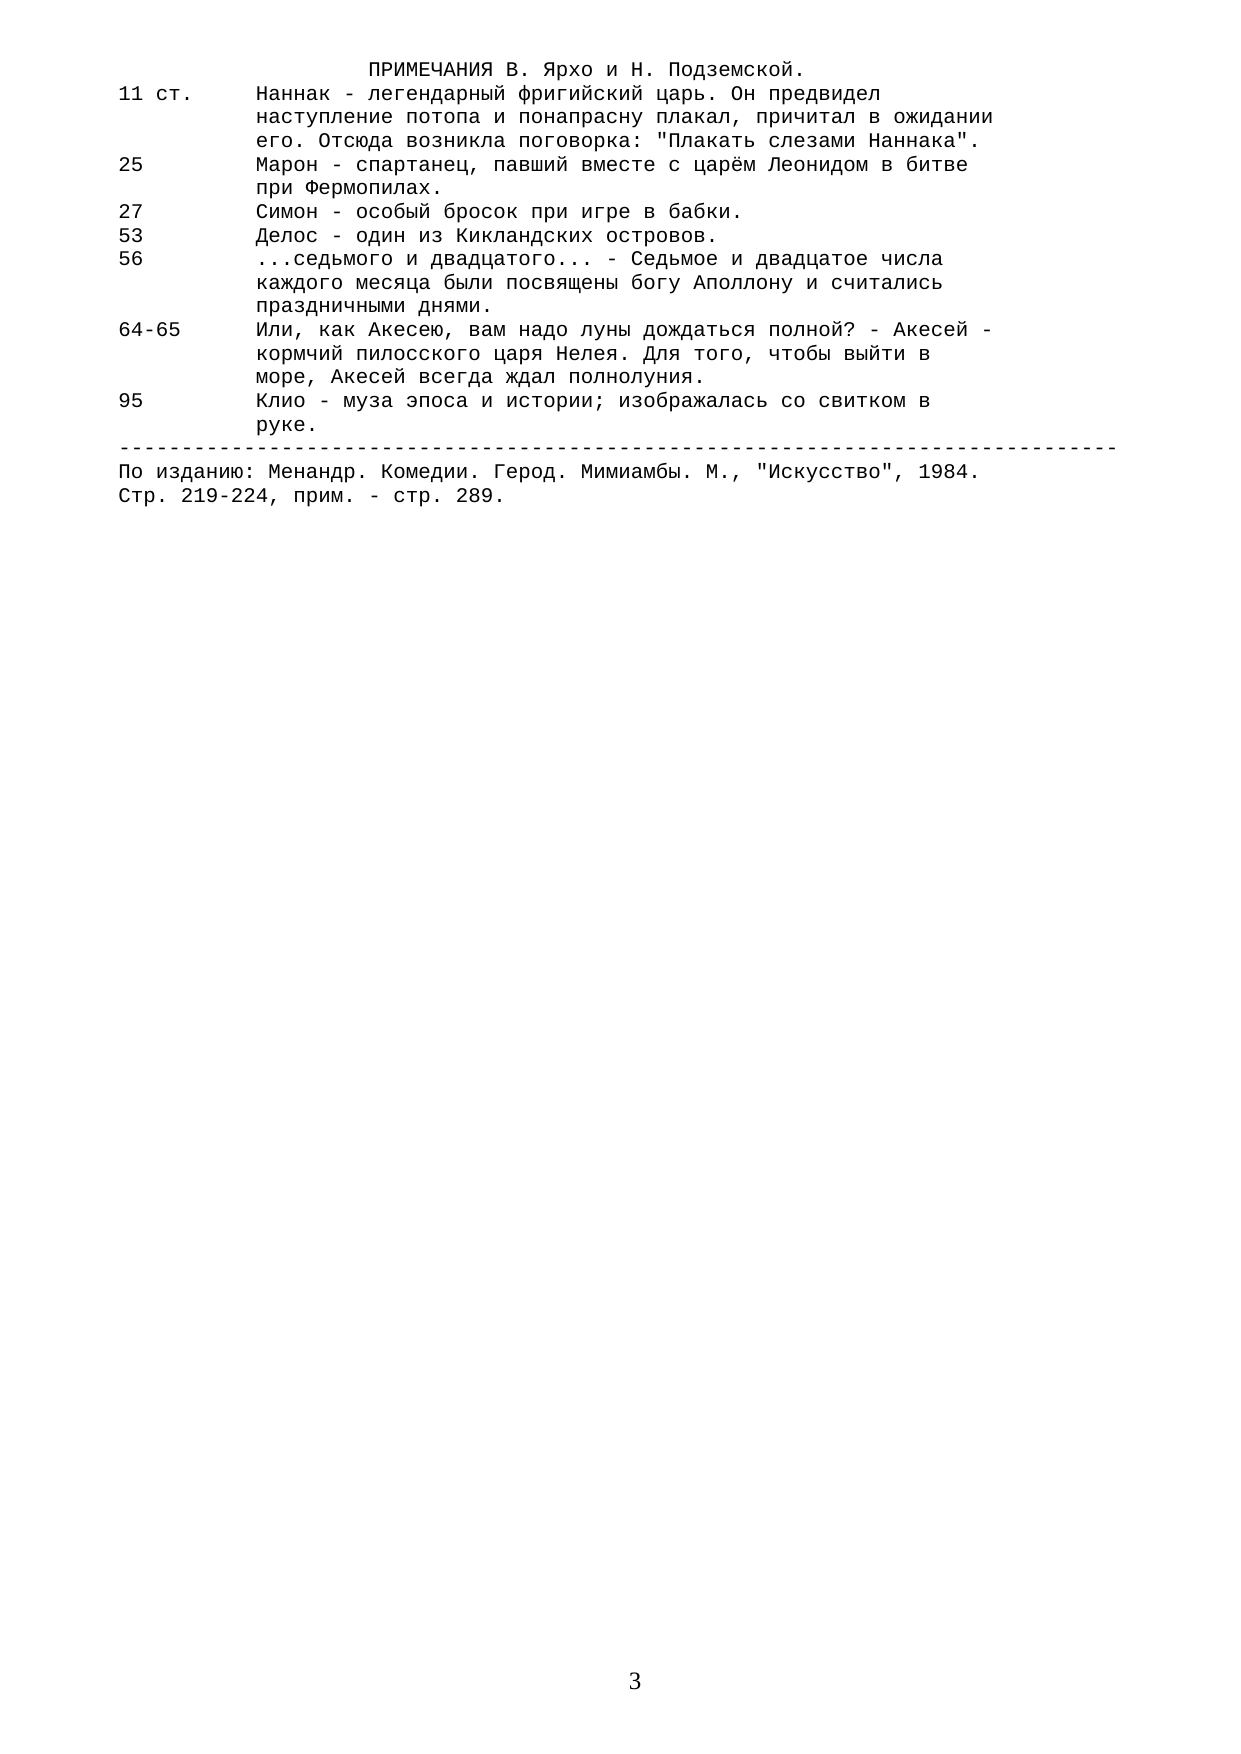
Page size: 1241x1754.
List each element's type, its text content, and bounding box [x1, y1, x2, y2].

text руке. [118, 414, 1152, 437]
text кормчий пилосского царя Нелея. Для того, чтобы выйти в [118, 343, 1152, 366]
text Стр. 219-224, прим. - стр. 289. [118, 485, 1152, 508]
text 25 Марон - спартанец, павший вместе с царём Леонидом в битве [118, 154, 1152, 177]
text его. Отсюда возникла поговорка: "Плакать слезами Наннака". [118, 130, 1152, 154]
text 64-65 Или, как Акесею, вам надо луны дождаться полной? - Акесей - [118, 319, 1152, 343]
text море, Акесей всегда ждал полнолуния. [118, 366, 1152, 390]
text 56 ...седьмого и двадцатого... - Седьмое и двадцатое числа [118, 248, 1152, 272]
text 11 ст. Наннак - легендарный фригийский царь. Он предвидел [118, 83, 1152, 106]
text 95 Клио - муза эпоса и истории; изображалась со свитком в [118, 390, 1152, 414]
text наступление потопа и понапрасну плакал, причитал в ожидании [118, 106, 1152, 130]
text праздничными днями. [118, 296, 1152, 319]
text По изданию: Менандр. Комедии. Герод. Мимиамбы. М., "Искусство", 1984. [118, 461, 1152, 485]
text каждого месяца были посвящены богу Аполлону и считались [118, 272, 1152, 296]
text 53 Делос - один из Кикландских островов. [118, 224, 1152, 248]
text при Фермопилах. [118, 177, 1152, 201]
text 27 Симон - особый бросок при игре в бабки. [118, 201, 1152, 224]
text ПРИМЕЧАНИЯ В. Ярхо и Н. Подземской. [118, 59, 1152, 83]
text -------------------------------------------------------------------------------- [118, 437, 1152, 461]
